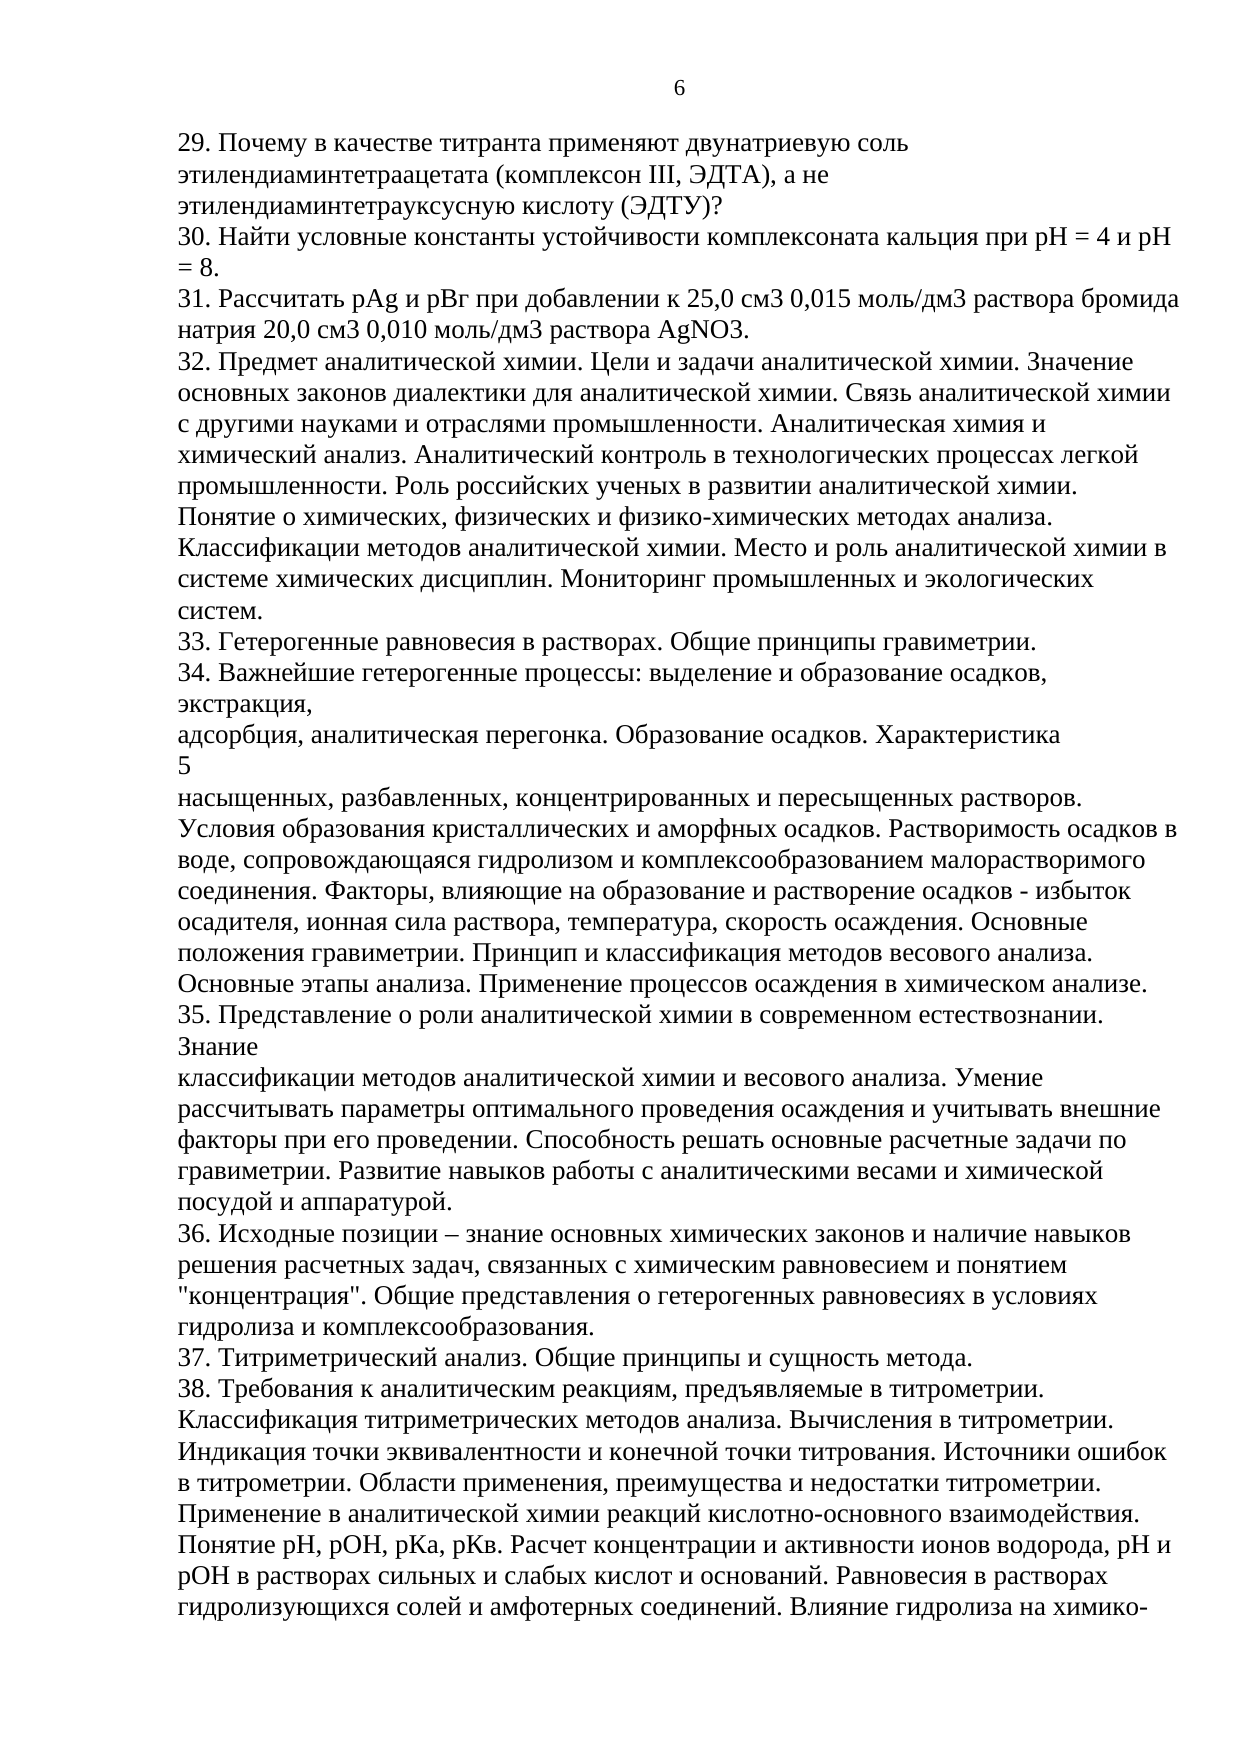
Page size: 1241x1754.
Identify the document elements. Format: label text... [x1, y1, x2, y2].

text факторы при его проведении. Способность решать основные расчетные задачи по [177, 1123, 1181, 1154]
text рОН в растворах сильных и слабых кислот и оснований. Равновесия в растворах [177, 1559, 1181, 1590]
text решения расчетных задач, связанных с химическим равновесием и понятием [177, 1248, 1181, 1279]
text 33. Гетерогенные равновесия в растворах. Общие принципы гравиметрии. [177, 625, 1181, 656]
text Основные этапы анализа. Применение процессов осаждения в химическом анализе. [177, 967, 1181, 999]
text 35. Представление о роли аналитической химии в современном естествознании. Знание [177, 999, 1181, 1061]
text системе химических дисциплин. Мониторинг промышленных и экологических [177, 563, 1181, 594]
text осадителя, ионная сила раствора, температура, скорость осаждения. Основные [177, 905, 1181, 936]
text насыщенных, разбавленных, концентрированных и пересыщенных растворов. [177, 781, 1181, 812]
text этилендиаминтетрауксусную кислоту (ЭДТУ)? [177, 189, 1181, 220]
text 32. Предмет аналитической химии. Цели и задачи аналитической химии. Значение [177, 344, 1181, 376]
text гидролиза и комплексообразования. [177, 1310, 1181, 1341]
text адсорбция, аналитическая перегонка. Образование осадков. Характеристика [177, 718, 1181, 749]
text Классификации методов аналитической химии. Место и роль аналитической химии в [177, 531, 1181, 563]
text натрия 20,0 см3 0,010 моль/дм3 раствора AgNO3. [177, 313, 1181, 344]
text соединения. Факторы, влияющие на образование и растворение осадков - избыток [177, 874, 1181, 905]
text рассчитывать параметры оптимального проведения осаждения и учитывать внешние [177, 1092, 1181, 1123]
text 5 [177, 749, 1181, 781]
text воде, сопровождающаяся гидролизом и комплексообразованием малорастворимого [177, 843, 1181, 874]
text классификации методов аналитической химии и весового анализа. Умение [177, 1061, 1181, 1092]
text Классификация титриметрических методов анализа. Вычисления в титрометрии. [177, 1403, 1181, 1435]
text Понятие рН, рОН, рКа, рКв. Расчет концентрации и активности ионов водорода, рН и [177, 1528, 1181, 1559]
text положения гравиметрии. Принцип и классификация методов весового анализа. [177, 936, 1181, 967]
text "концентрация". Общие представления о гетерогенных равновесиях в условиях [177, 1279, 1181, 1310]
text 34. Важнейшие гетерогенные процессы: выделение и образование осадков, экстракция, [177, 656, 1181, 718]
text Применение в аналитической химии реакций кислотно-основного взаимодействия. [177, 1497, 1181, 1528]
text этилендиаминтетраацетата (комплексон III, ЭДТА), а не [177, 158, 1181, 189]
text систем. [177, 594, 1181, 625]
text 31. Рассчитать pAg и рВг при добавлении к 25,0 см3 0,015 моль/дм3 раствора бромида [177, 282, 1181, 313]
text 36. Исходные позиции – знание основных химических законов и наличие навыков [177, 1217, 1181, 1248]
text в титрометрии. Области применения, преимущества и недостатки титрометрии. [177, 1466, 1181, 1497]
text химический анализ. Аналитический контроль в технологических процессах легкой [177, 438, 1181, 469]
text промышленности. Роль российских ученых в развитии аналитической химии. [177, 469, 1181, 500]
text с другими науками и отраслями промышленности. Аналитическая химия и [177, 407, 1181, 438]
text основных законов диалектики для аналитической химии. Связь аналитической химии [177, 376, 1181, 407]
text 38. Требования к аналитическим реакциям, предъявляемые в титрометрии. [177, 1372, 1181, 1403]
text Индикация точки эквивалентности и конечной точки титрования. Источники ошибок [177, 1435, 1181, 1466]
text 37. Титриметрический анализ. Общие принципы и сущность метода. [177, 1341, 1181, 1372]
text Условия образования кристаллических и аморфных осадков. Растворимость осадков в [177, 812, 1181, 843]
text гравиметрии. Развитие навыков работы с аналитическими весами и химической [177, 1154, 1181, 1186]
text Понятие о химических, физических и физико-химических методах анализа. [177, 500, 1181, 531]
text 30. Найти условные константы устойчивости комплексоната кальция при рН = 4 и рН = 8. [177, 220, 1181, 282]
text посудой и аппаратурой. [177, 1186, 1181, 1217]
text 29. Почему в качестве титранта применяют двунатриевую соль [177, 127, 1181, 158]
text гидролизующихся солей и амфотерных соединений. Влияние гидролиза на химико- [177, 1590, 1181, 1622]
